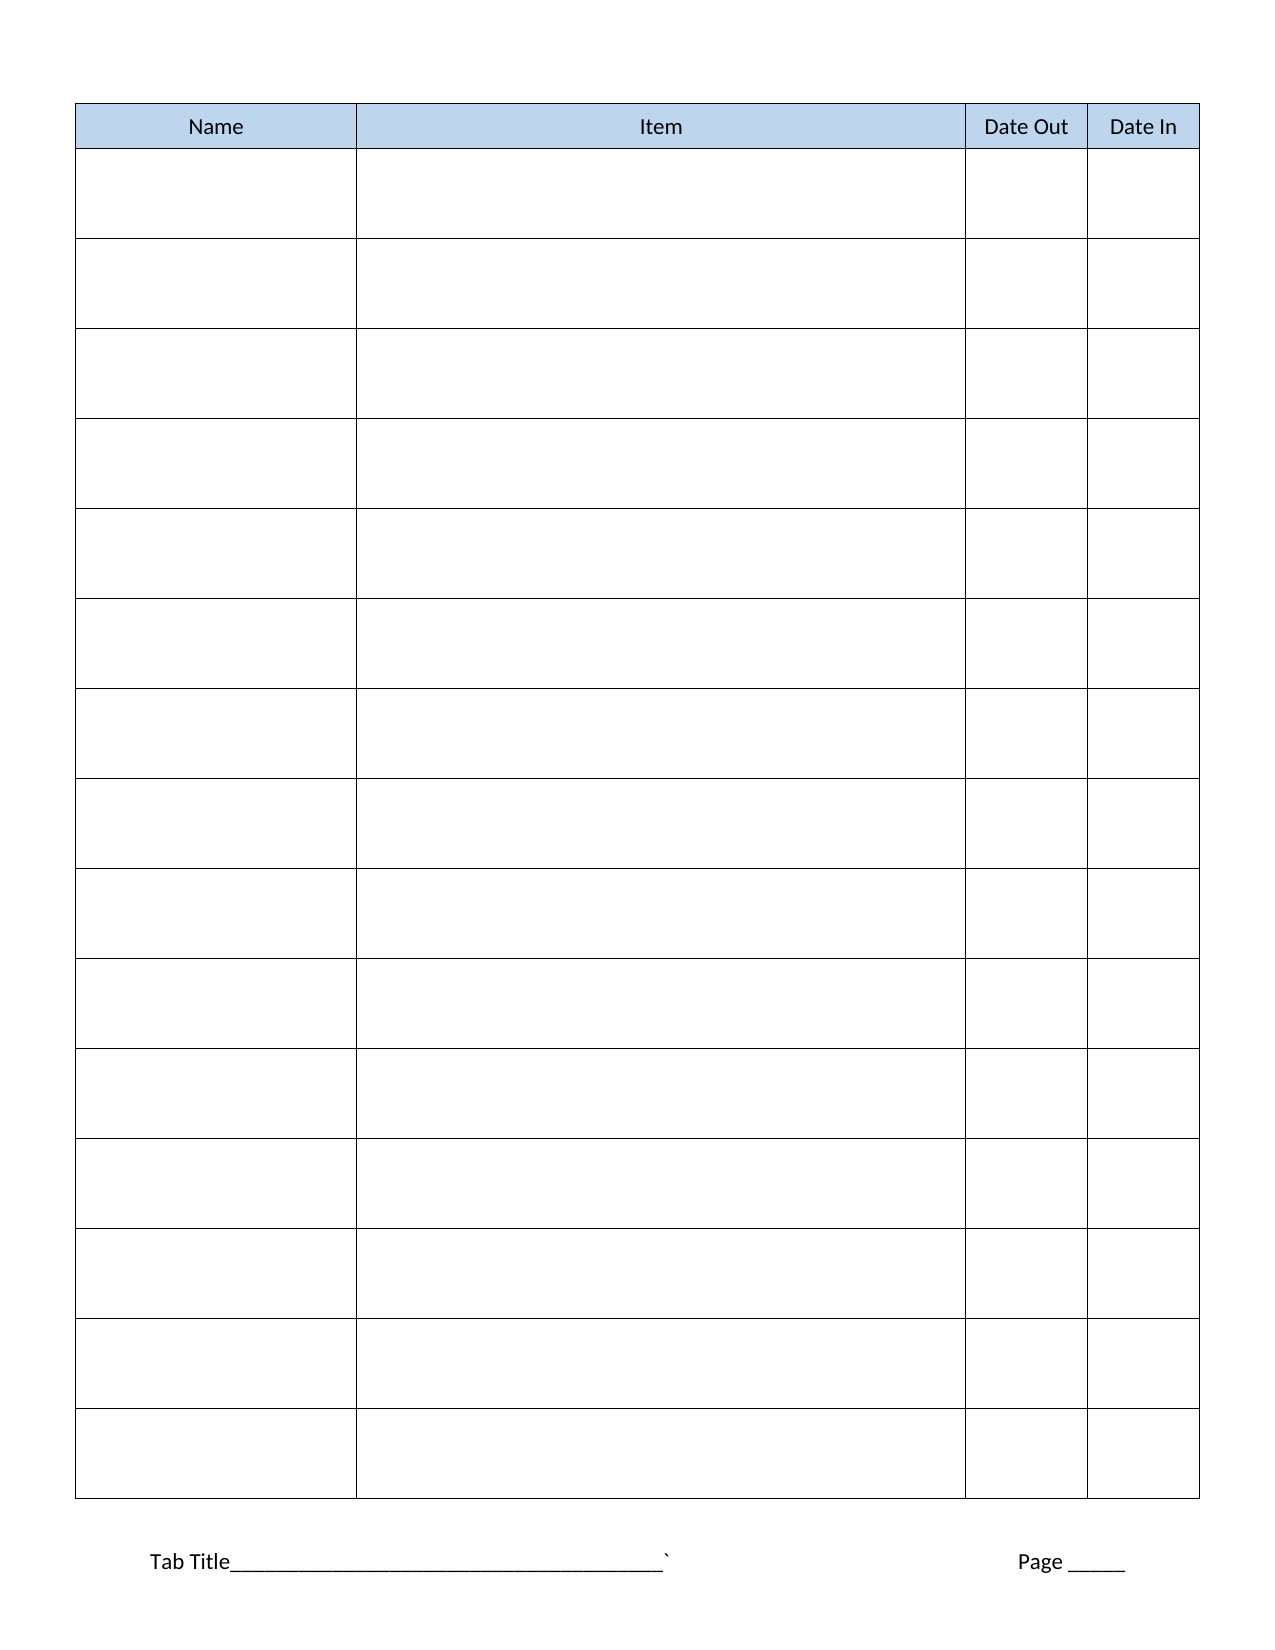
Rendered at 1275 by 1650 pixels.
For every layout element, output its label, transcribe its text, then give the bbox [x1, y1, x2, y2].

table_cell [76, 1409, 356, 1498]
table_cell [1088, 149, 1199, 238]
table_cell [1088, 239, 1199, 328]
table_cell [966, 779, 1087, 868]
table_cell [966, 1409, 1087, 1498]
table_cell [76, 509, 356, 598]
table_cell [357, 1319, 965, 1408]
table_header Item [357, 104, 965, 148]
table_cell [76, 1229, 356, 1318]
table_cell [357, 329, 965, 418]
table_cell [357, 1139, 965, 1228]
table_cell [966, 329, 1087, 418]
table_cell [357, 599, 965, 688]
table_cell [357, 419, 965, 508]
table_cell [357, 1049, 965, 1138]
table_cell [76, 1319, 356, 1408]
table_cell [357, 1409, 965, 1498]
table_header Name [76, 104, 356, 148]
table_cell [966, 509, 1087, 598]
table_cell [76, 869, 356, 958]
table_cell [76, 149, 356, 238]
table_cell [966, 869, 1087, 958]
table_cell [1088, 1139, 1199, 1228]
table_cell [966, 599, 1087, 688]
table_cell [76, 689, 356, 778]
table_cell [76, 1139, 356, 1228]
table_cell [357, 779, 965, 868]
table_cell [1088, 869, 1199, 958]
table_cell [1088, 1049, 1199, 1138]
table_cell [357, 149, 965, 238]
table_cell [76, 239, 356, 328]
table_cell [76, 419, 356, 508]
table_cell [76, 779, 356, 868]
table_header Date In [1088, 104, 1199, 148]
table_cell [357, 959, 965, 1048]
table_cell [76, 959, 356, 1048]
table_cell [1088, 509, 1199, 598]
table_cell [966, 239, 1087, 328]
table_cell [357, 689, 965, 778]
table_cell [1088, 1229, 1199, 1318]
table_cell [966, 1049, 1087, 1138]
table_cell [1088, 959, 1199, 1048]
table_cell [966, 419, 1087, 508]
table_cell [357, 1229, 965, 1318]
table_cell [966, 1319, 1087, 1408]
table_cell [1088, 329, 1199, 418]
table_cell [966, 149, 1087, 238]
table_cell [966, 689, 1087, 778]
table_cell [76, 599, 356, 688]
table_cell [1088, 779, 1199, 868]
table_cell [357, 869, 965, 958]
table_cell [76, 1049, 356, 1138]
table_cell [966, 1139, 1087, 1228]
table_cell [357, 509, 965, 598]
table_header Date Out [966, 104, 1087, 148]
table_cell [1088, 419, 1199, 508]
table_cell [357, 239, 965, 328]
table_cell [1088, 1409, 1199, 1498]
table_cell [1088, 599, 1199, 688]
table_cell [76, 329, 356, 418]
table_cell [966, 1229, 1087, 1318]
table_cell [966, 959, 1087, 1048]
table_cell [1088, 1319, 1199, 1408]
table_cell [1088, 689, 1199, 778]
